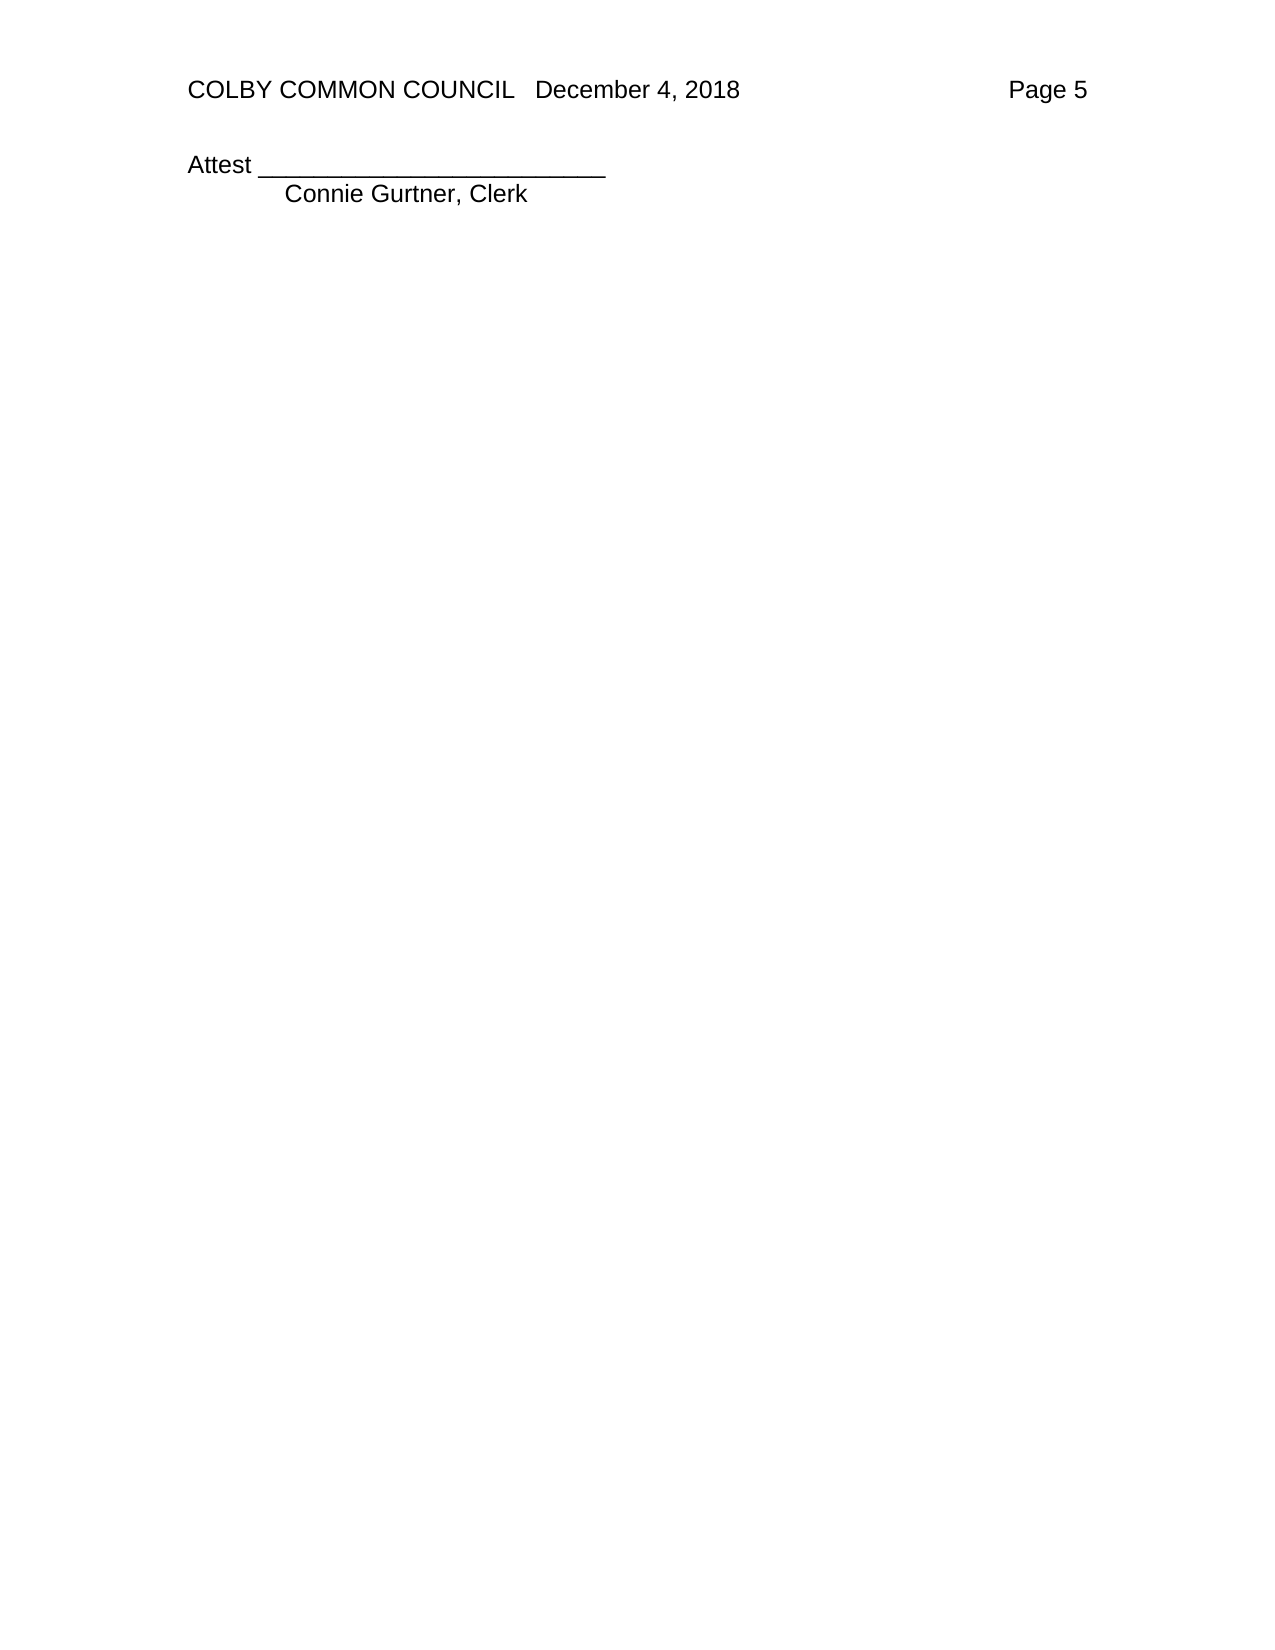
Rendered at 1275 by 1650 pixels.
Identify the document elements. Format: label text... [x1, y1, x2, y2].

text Attest _________________________ Connie Gurtner, Clerk [187, 150, 1087, 207]
